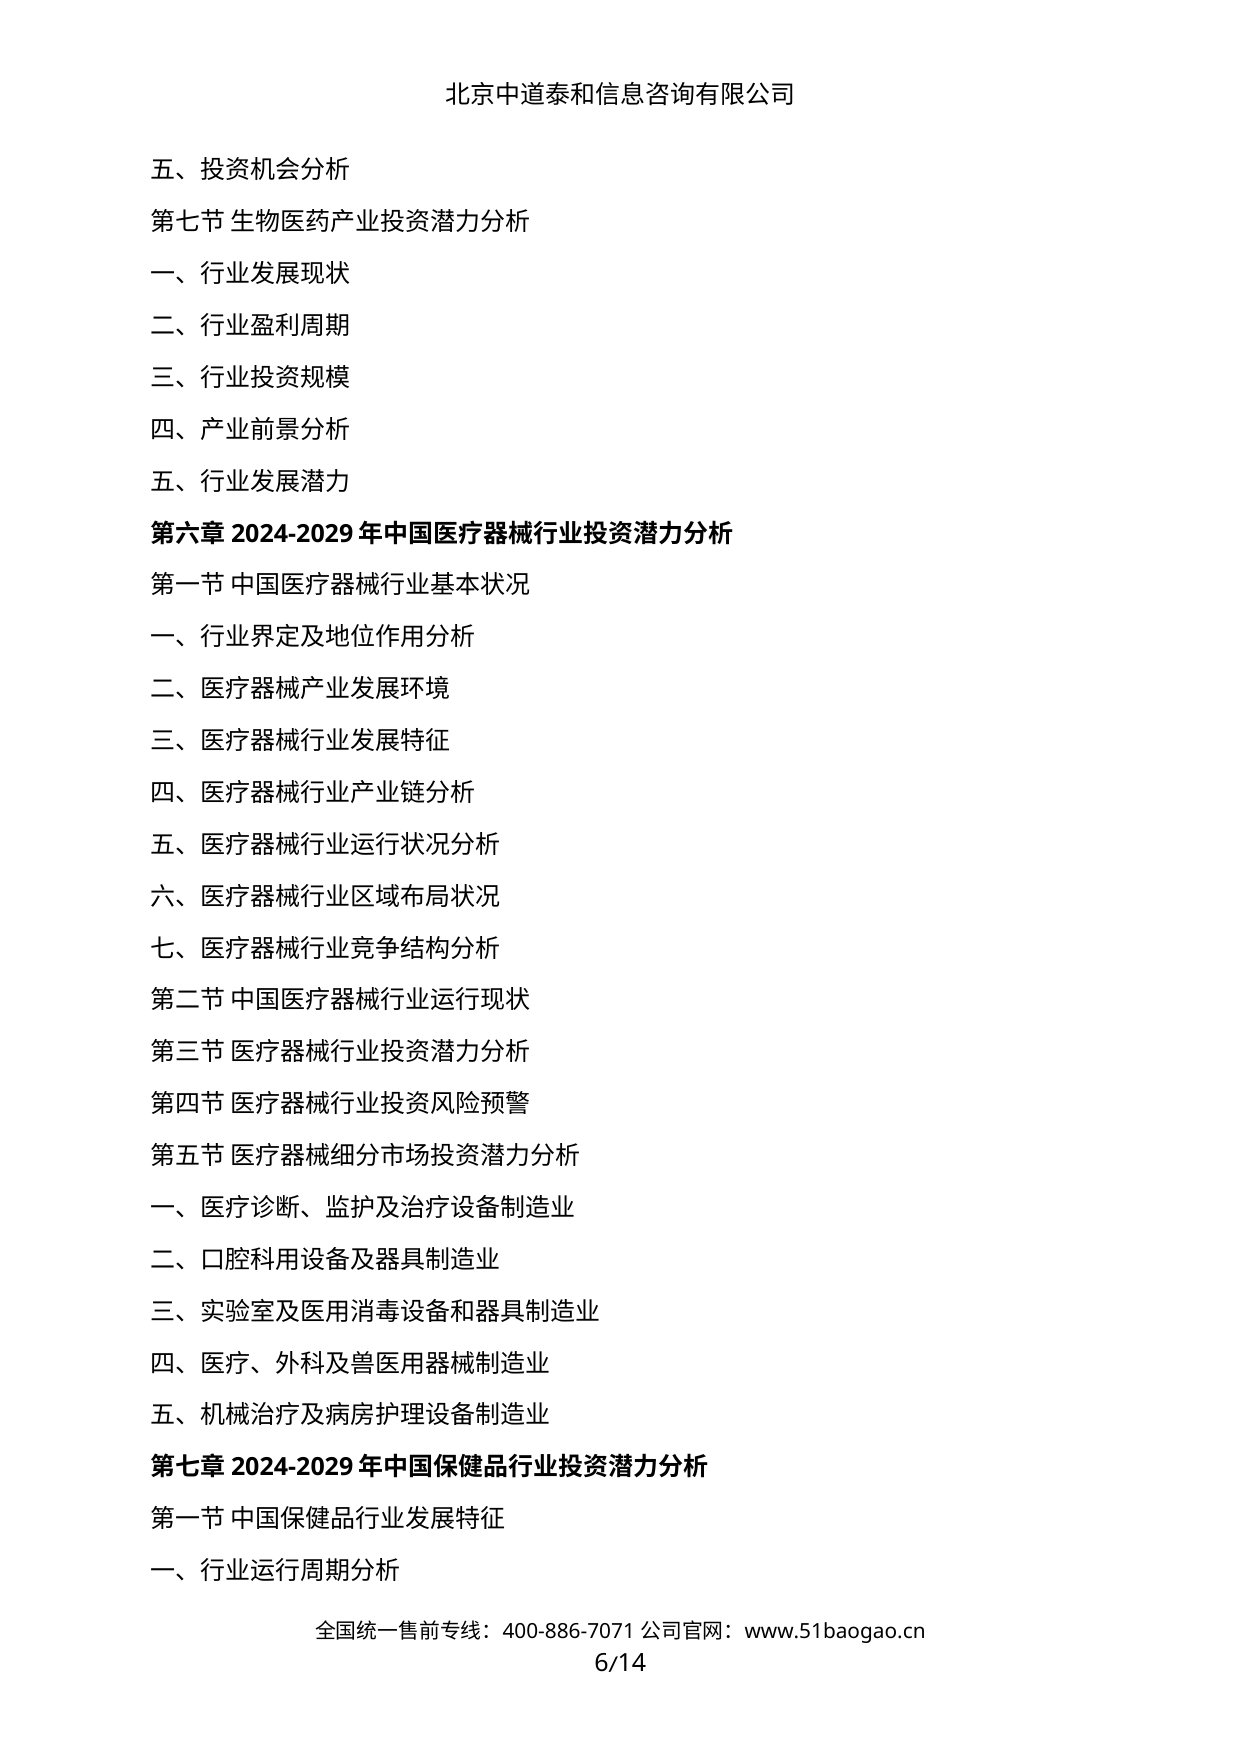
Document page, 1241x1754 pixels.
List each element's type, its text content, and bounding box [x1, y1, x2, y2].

text 第二节 中国医疗器械行业运行现状 [150, 980, 1090, 1016]
text 四、医疗器械行业产业链分析 [150, 772, 1090, 809]
text 六、医疗器械行业区域布局状况 [150, 876, 1090, 912]
text 第五节 医疗器械细分市场投资潜力分析 [150, 1136, 1090, 1172]
text 二、医疗器械产业发展环境 [150, 669, 1090, 705]
text 三、行业投资规模 [150, 357, 1090, 394]
text 一、行业界定及地位作用分析 [150, 617, 1090, 653]
text 四、产业前景分析 [150, 409, 1090, 446]
text 三、医疗器械行业发展特征 [150, 721, 1090, 757]
text 七、医疗器械行业竞争结构分析 [150, 928, 1090, 964]
text 一、医疗诊断、监护及治疗设备制造业 [150, 1187, 1090, 1224]
text 一、行业发展现状 [150, 254, 1090, 290]
text 五、行业发展潜力 [150, 461, 1090, 497]
text 四、医疗、外科及兽医用器械制造业 [150, 1343, 1090, 1379]
text 三、实验室及医用消毒设备和器具制造业 [150, 1291, 1090, 1327]
text 第七节 生物医药产业投资潜力分析 [150, 202, 1090, 238]
text 第六章 2024-2029年中国医疗器械行业投资潜力分析 [150, 513, 1090, 549]
text 二、口腔科用设备及器具制造业 [150, 1239, 1090, 1276]
text 第一节 中国保健品行业发展特征 [150, 1499, 1090, 1535]
text 一、行业运行周期分析 [150, 1551, 1090, 1587]
text 五、医疗器械行业运行状况分析 [150, 824, 1090, 861]
text 二、行业盈利周期 [150, 306, 1090, 342]
text 第一节 中国医疗器械行业基本状况 [150, 565, 1090, 601]
text 五、投资机会分析 [150, 150, 1090, 186]
text 五、机械治疗及病房护理设备制造业 [150, 1395, 1090, 1431]
text 第三节 医疗器械行业投资潜力分析 [150, 1032, 1090, 1068]
text 第七章 2024-2029年中国保健品行业投资潜力分析 [150, 1447, 1090, 1483]
text 第四节 医疗器械行业投资风险预警 [150, 1084, 1090, 1120]
